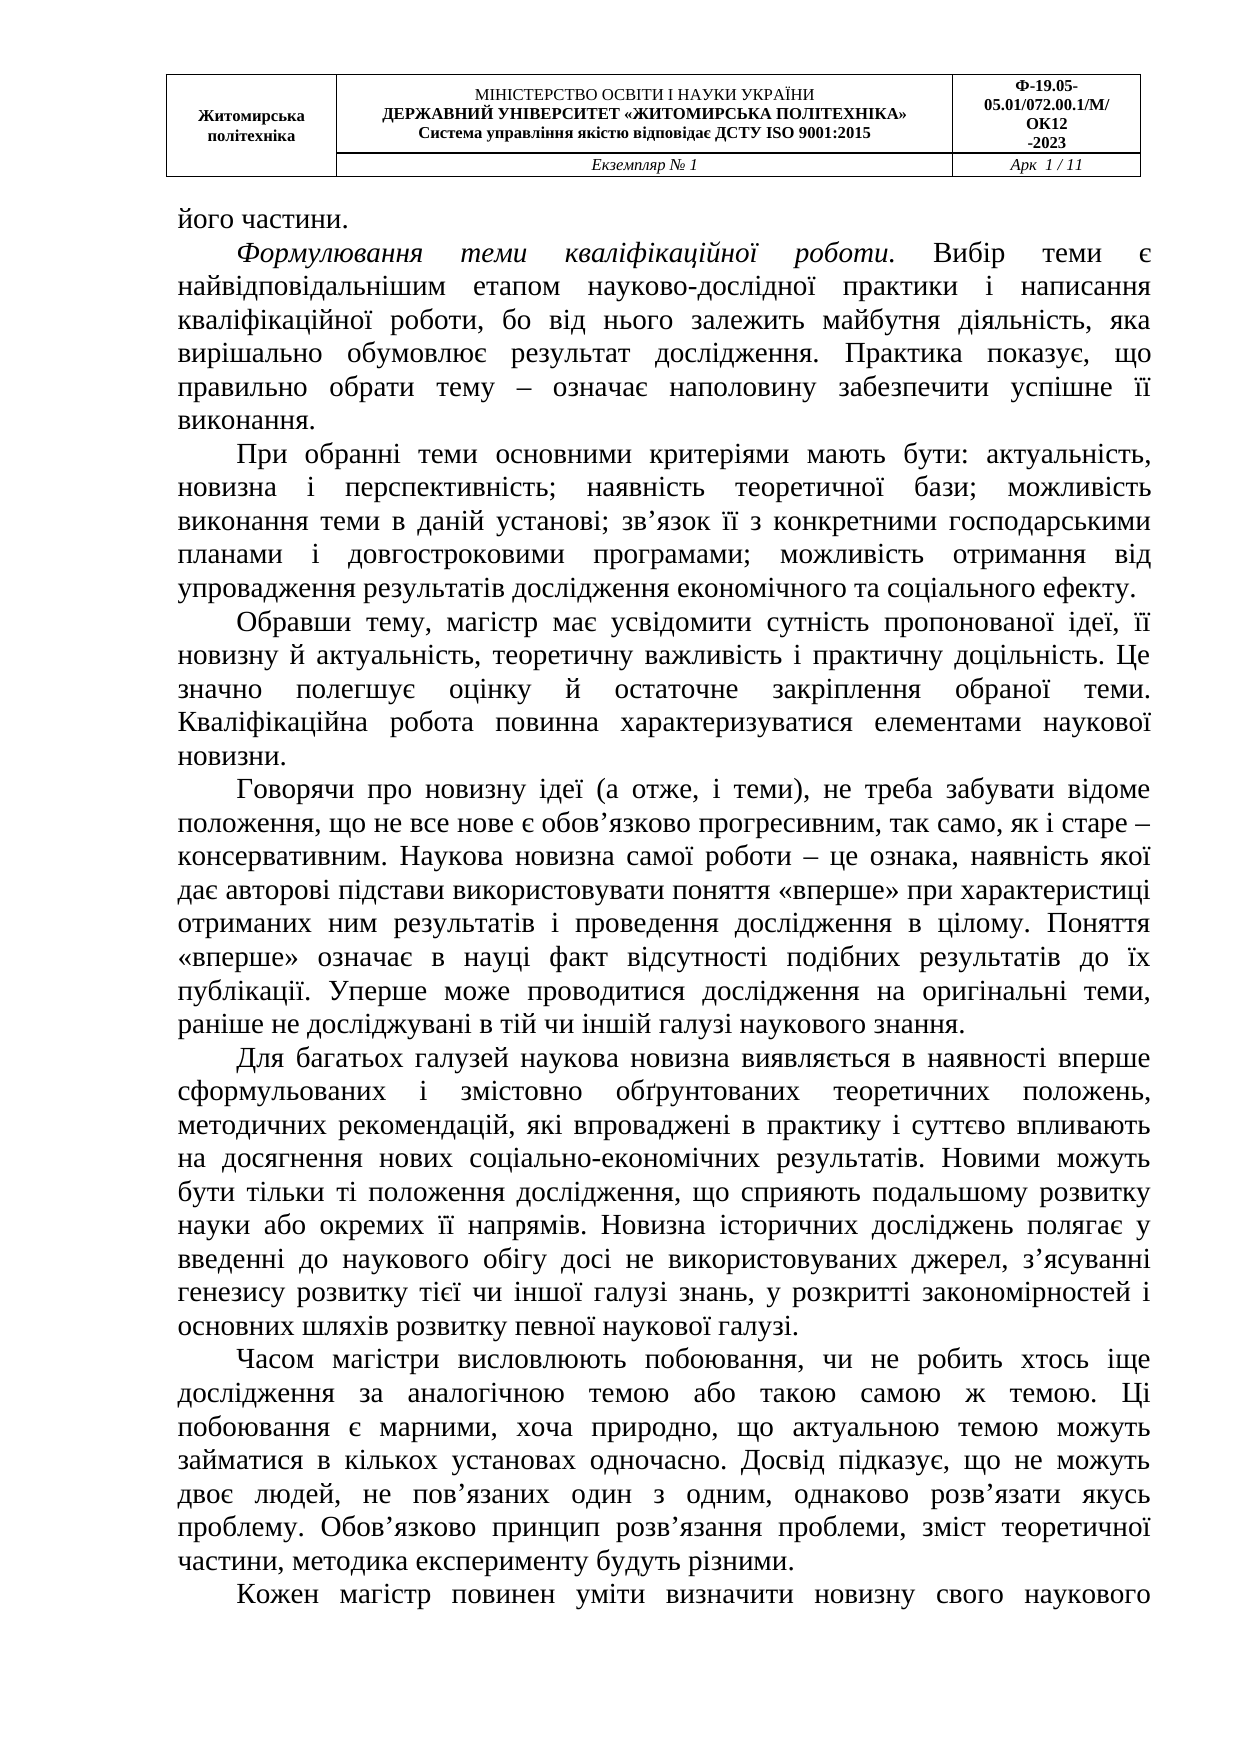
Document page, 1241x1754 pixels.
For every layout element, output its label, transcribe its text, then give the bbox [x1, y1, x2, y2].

text Обравши тему, магістр має усвідомити сутність пропонованої ідеї, її новизну й актуальність, теоретичну важливість і практичну доцільність. Це значно полегшує оцінку й остаточне закріплення обраної теми. Кваліфікаційна робота повинна характеризуватися елементами наукової новизни. [177, 604, 1152, 771]
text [177, 201, 1152, 235]
text Формулювання теми кваліфікаційної роботи. Вибір теми є найвідповідальнішим етапом науково-дослідної практики і написання кваліфікаційної роботи, бо від нього залежить майбутня діяльність, яка вирішально обумовлює результат дослідження. Практика показує, що правильно обрати тему – означає наполовину забезпечити успішне її виконання. [177, 235, 1152, 436]
text Часом магістри висловлюють побоювання, чи не робить хтось іще дослідження за аналогічною темою або такою самою ж темою. Ці побоювання є марними, хоча природно, що актуальною темою можуть займатися в кількох установах одночасно. Досвід підказує, що не можуть двоє людей, не пов’язаних один з одним, однаково розв’язати якусь проблему. Обов’язково принцип розв’язання проблеми, зміст теоретичної частини, методика експерименту будуть різними. [177, 1342, 1152, 1576]
text Говорячи про новизну ідеї (а отже, і теми), не треба забувати відоме положення, що не все нове є обов’язково прогресивним, так само, як і старе – консервативним. Наукова новизна самої роботи – це ознака, наявність якої дає авторові підстави використовувати поняття «вперше» при характеристиці отриманих ним результатів і проведення дослідження в цілому. Поняття «вперше» означає в науці факт відсутності подібних результатів до їх публікації. Уперше може проводитися дослідження на оригінальні теми, раніше не досліджувані в тій чи іншій галузі наукового знання. [177, 771, 1152, 1040]
text Для багатьох галузей наукова новизна виявляється в наявності вперше сформульованих і змістовно обґрунтованих теоретичних положень, методичних рекомендацій, які впроваджені в практику і суттєво впливають на досягнення нових соціально-економічних результатів. Новими можуть бути тільки ті положення дослідження, що сприяють подальшому розвитку науки або окремих її напрямів. Новизна історичних досліджень полягає у введенні до наукового обігу досі не використовуваних джерел, з’ясуванні генезису розвитку тієї чи іншої галузі знань, у розкритті закономірностей і основних шляхів розвитку певної наукової галузі. [177, 1040, 1152, 1342]
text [177, 1576, 1152, 1610]
text При обранні теми основними критеріями мають бути: актуальність, новизна і перспективність; наявність теоретичної бази; можливість виконання теми в даній установі; зв’язок її з конкретними господарськими планами і довгостроковими програмами; можливість отримання від упровадження результатів дослідження економічного та соціального ефекту. [177, 436, 1152, 604]
